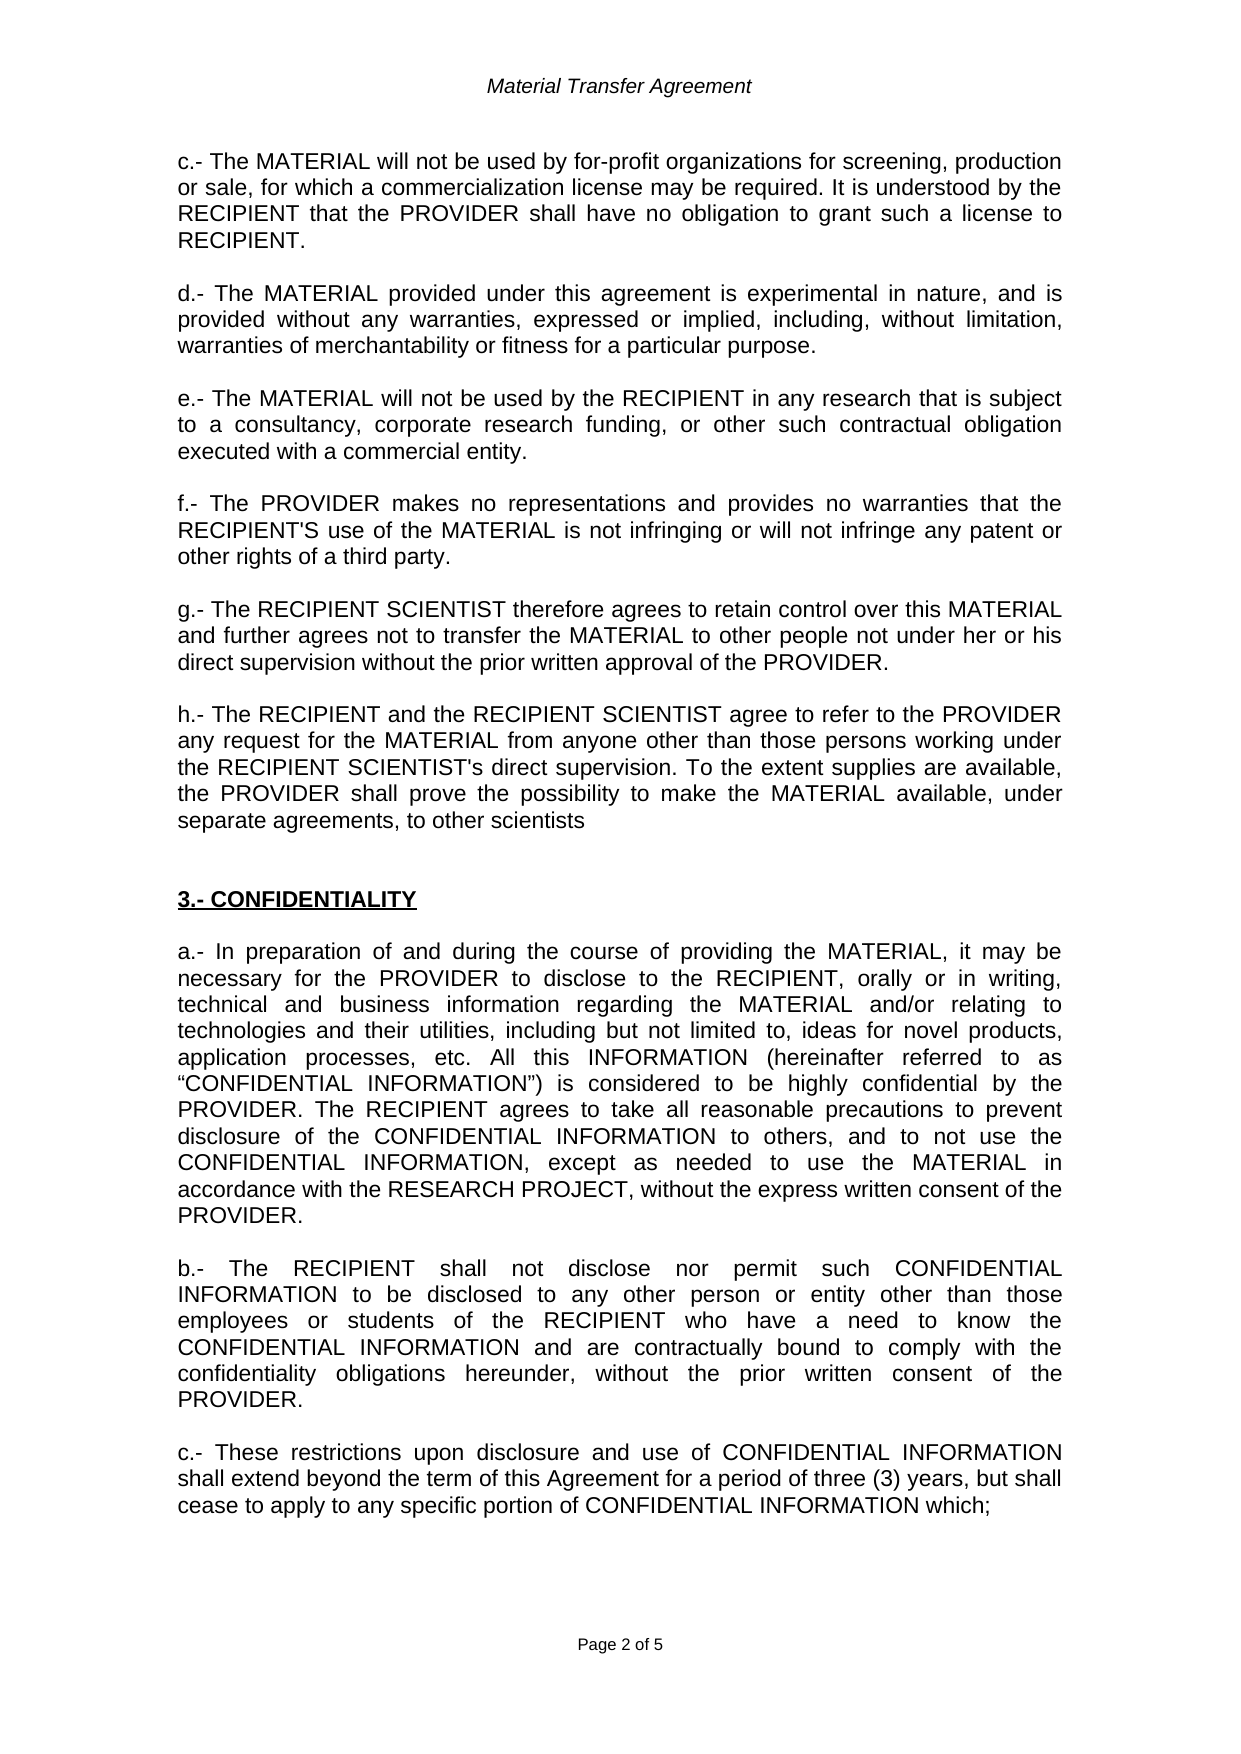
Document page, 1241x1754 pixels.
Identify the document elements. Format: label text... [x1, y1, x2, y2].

text d.- The MATERIAL provided under this agreement is experimental in nature, and is provided without any warranties, expressed or implied, including, without limitation, warranties of merchantability or fitness for a particular purpose. [177, 279, 1063, 358]
text h.- The RECIPIENT and the RECIPIENT SCIENTIST agree to refer to the PROVIDER any request for the MATERIAL from anyone other than those persons working under the RECIPIENT SCIENTIST's direct supervision. To the extent supplies are available, the PROVIDER shall prove the possibility to make the MATERIAL available, under separate agreements, to other scientists [177, 701, 1063, 833]
text c.- These restrictions upon disclosure and use of CONFIDENTIAL INFORMATION shall extend beyond the term of this Agreement for a period of three (3) years, but shall cease to apply to any specific portion of CONFIDENTIAL INFORMATION which; [177, 1439, 1063, 1518]
text e.- The MATERIAL will not be used by the RECIPIENT in any research that is subject to a consultancy, corporate research funding, or other such contractual obligation executed with a commercial entity. [177, 385, 1063, 464]
text c.- The MATERIAL will not be used by for-profit organizations for screening, production or sale, for which a commercialization license may be required. It is understood by the RECIPIENT that the PROVIDER shall have no obligation to grant such a license to RECIPIENT. [177, 148, 1063, 253]
text g.- The RECIPIENT SCIENTIST therefore agrees to retain control over this MATERIAL and further agrees not to transfer the MATERIAL to other people not under her or his direct supervision without the prior written approval of the PROVIDER. [177, 596, 1063, 675]
text f.- The PROVIDER makes no representations and provides no warranties that the RECIPIENT'S use of the MATERIAL is not infringing or will not infringe any patent or other rights of a third party. [177, 490, 1063, 569]
text a.- In preparation of and during the course of providing the MATERIAL, it may be necessary for the PROVIDER to disclose to the RECIPIENT, orally or in writing, technical and business information regarding the MATERIAL and/or relating to technologies and their utilities, including but not limited to, ideas for novel products, application processes, etc. All this INFORMATION (hereinafter referred to as “CONFIDENTIAL INFORMATION”) is considered to be highly confidential by the PROVIDER. The RECIPIENT agrees to take all reasonable precautions to prevent disclosure of the CONFIDENTIAL INFORMATION to others, and to not use the CONFIDENTIAL INFORMATION, except as needed to use the MATERIAL in accordance with the RESEARCH PROJECT, without the express written consent of the PROVIDER. [177, 938, 1063, 1228]
text b.- The RECIPIENT shall not disclose nor permit such CONFIDENTIAL INFORMATION to be disclosed to any other person or entity other than those employees or students of the RECIPIENT who have a need to know the CONFIDENTIAL INFORMATION and are contractually bound to comply with the confidentiality obligations hereunder, without the prior written consent of the PROVIDER. [177, 1254, 1063, 1413]
text 3.- CONFIDENTIALITY [177, 886, 1063, 912]
